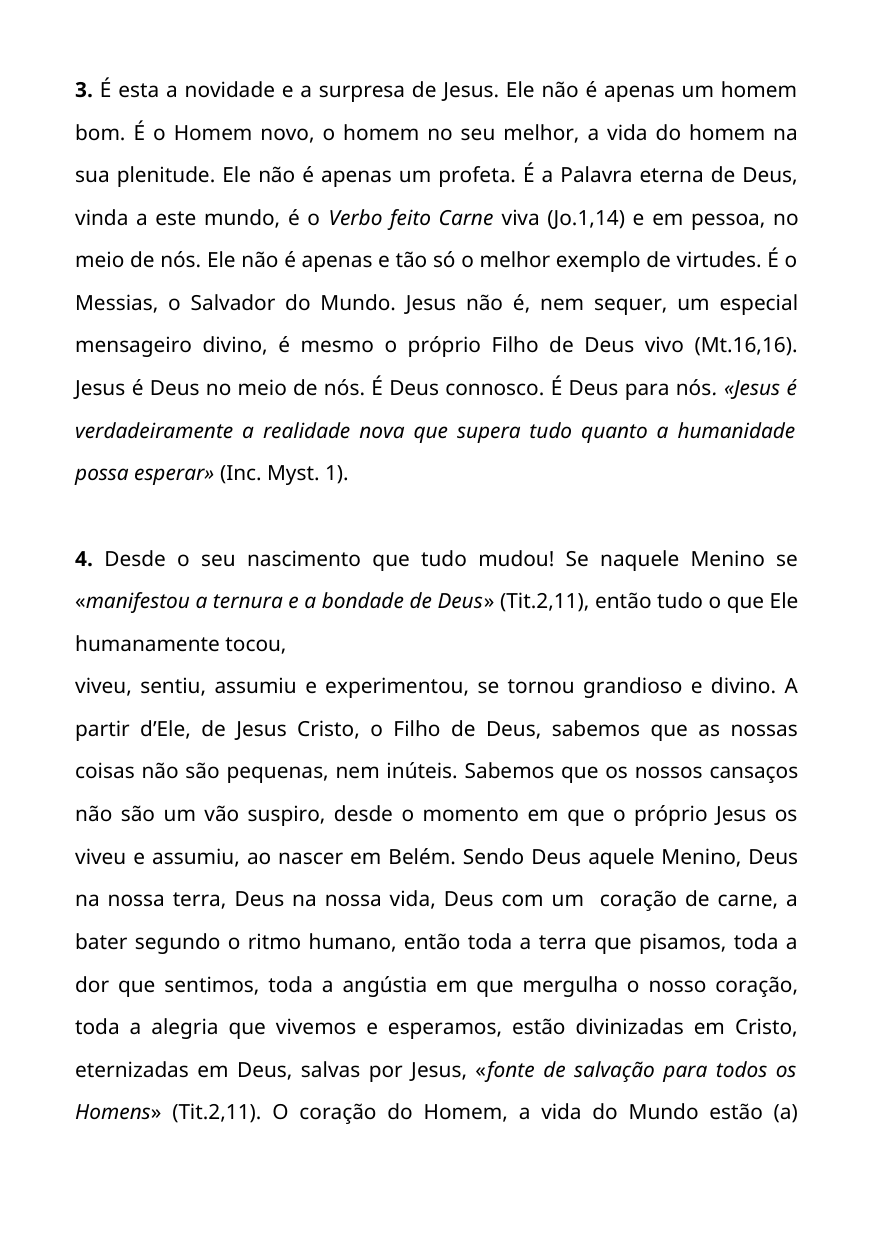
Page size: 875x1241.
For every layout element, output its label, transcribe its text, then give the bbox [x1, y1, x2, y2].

text 3. É esta a novidade e a surpresa de Jesus. Ele não é apenas um homem bom. É o Homem novo, o homem no seu melhor, a vida do homem na sua plenitude. Ele não é apenas um profeta. É a Palavra eterna de Deus, vinda a este mundo, é o Verbo feito Carne viva (Jo.1,14) e em pessoa, no meio de nós. Ele não é apenas e tão só o melhor exemplo de virtudes. É o Messias, o Salvador do Mundo. Jesus não é, nem sequer, um especial mensageiro divino, é mesmo o próprio Filho de Deus vivo (Mt.16,16). Jesus é Deus no meio de nós. É Deus connosco. É Deus para nós. «Jesus é verdadeiramente a realidade nova que supera tudo quanto a humanidade possa esperar» (Inc. Myst. 1). [75, 75, 799, 487]
text 4. Desde o seu nascimento que tudo mudou! Se naquele Menino se «manifestou a ternura e a bondade de Deus» (Tit.2,11), então tudo o que Ele humanamente tocou, [75, 544, 799, 657]
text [75, 671, 799, 1126]
